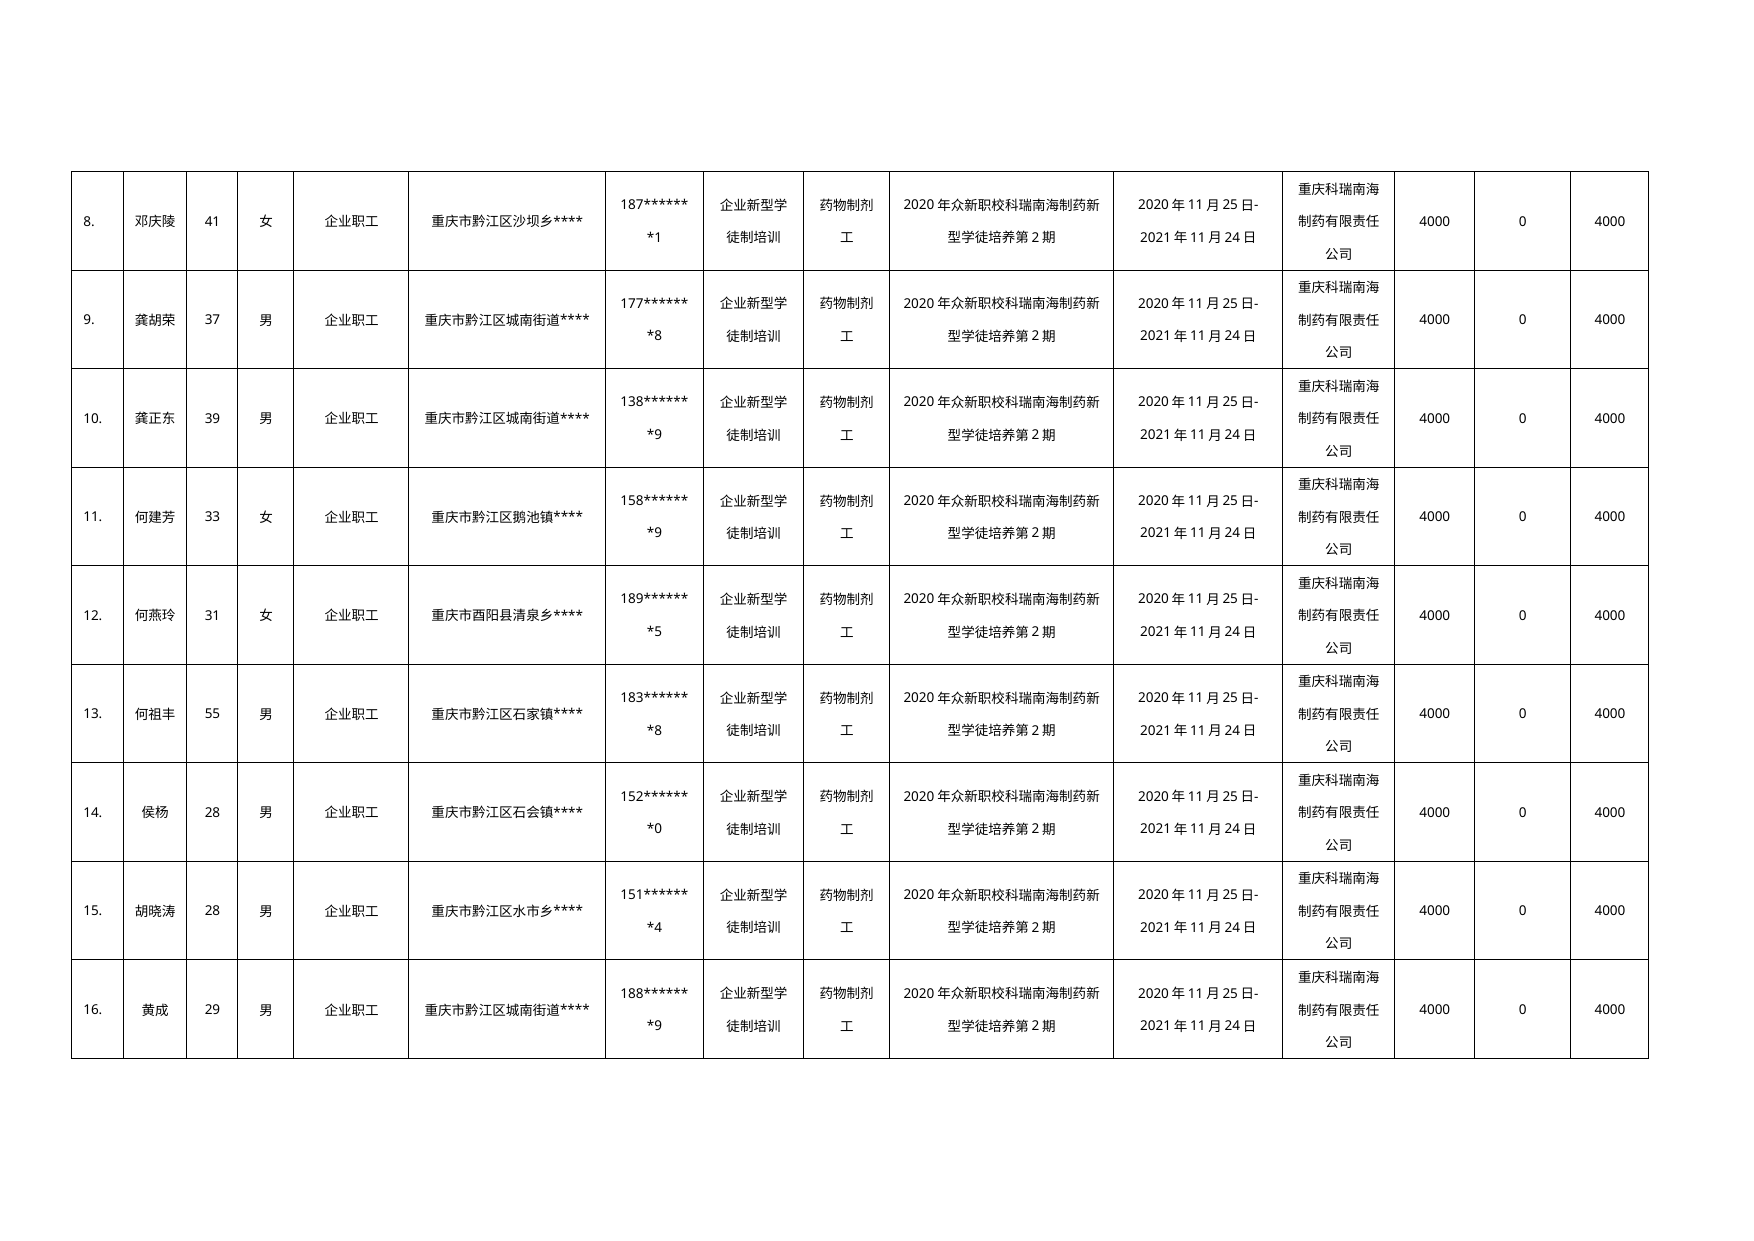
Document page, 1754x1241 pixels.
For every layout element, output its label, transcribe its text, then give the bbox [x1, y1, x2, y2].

table_cell 0 [1475, 862, 1570, 959]
table_cell 企业新型学徒制培训 [704, 271, 803, 368]
table_cell 企业新型学徒制培训 [704, 960, 803, 1058]
table_cell 2020年众新职校科瑞南海制药新型学徒培养第2期 [890, 665, 1113, 762]
table_cell 重庆市黔江区水市乡**** [409, 862, 605, 959]
table_cell 侯杨 [124, 763, 186, 861]
table_cell 女 [238, 172, 293, 269]
table_cell 企业新型学徒制培训 [704, 369, 803, 467]
table_cell 药物制剂工 [804, 960, 889, 1058]
table_cell 37 [187, 271, 237, 368]
table_cell 4000 [1571, 172, 1648, 269]
table_cell 158*******9 [606, 468, 703, 565]
table_cell 何建芳 [124, 468, 186, 565]
table_cell 重庆市黔江区石家镇**** [409, 665, 605, 762]
table_cell 4000 [1395, 763, 1474, 861]
table_cell 2020年11月25日-2021年11月24日 [1114, 763, 1282, 861]
table_cell 药物制剂工 [804, 665, 889, 762]
table_cell [72, 862, 123, 959]
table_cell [890, 960, 1113, 1058]
table_cell 药物制剂工 [804, 369, 889, 467]
table_cell 4000 [1571, 369, 1648, 467]
table_cell 重庆科瑞南海制药有限责任公司 [1283, 271, 1394, 368]
table_cell 女 [238, 468, 293, 565]
table_cell 4000 [1571, 862, 1648, 959]
table_cell 41 [187, 172, 237, 269]
table_cell 4000 [1395, 960, 1474, 1058]
table_cell 重庆市黔江区城南街道**** [409, 960, 605, 1058]
table_cell 男 [238, 862, 293, 959]
table_cell 33 [187, 468, 237, 565]
table_cell 0 [1475, 369, 1570, 467]
table_cell 企业新型学徒制培训 [704, 862, 803, 959]
table_cell 4000 [1395, 862, 1474, 959]
table_cell [72, 665, 123, 762]
table_cell 4000 [1571, 763, 1648, 861]
table_cell 企业职工 [294, 369, 408, 467]
table_cell 2020年众新职校科瑞南海制药新型学徒培养第2期 [890, 468, 1113, 565]
table_cell [72, 763, 123, 861]
table_cell 男 [238, 665, 293, 762]
table_cell 188*******9 [606, 960, 703, 1058]
table_cell 重庆科瑞南海制药有限责任公司 [1283, 763, 1394, 861]
table_cell 0 [1475, 271, 1570, 368]
table_cell 4000 [1395, 172, 1474, 269]
table_cell 0 [1475, 960, 1570, 1058]
table_cell 28 [187, 763, 237, 861]
table_cell 2020年众新职校科瑞南海制药新型学徒培养第2期 [890, 369, 1113, 467]
table_cell 黄成 [124, 960, 186, 1058]
table_cell 重庆科瑞南海制药有限责任公司 [1283, 862, 1394, 959]
table_cell 4000 [1395, 468, 1474, 565]
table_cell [890, 172, 1113, 269]
table_cell 31 [187, 566, 237, 664]
table_cell 187*******1 [606, 172, 703, 269]
table_cell 重庆市黔江区沙坝乡**** [409, 172, 605, 269]
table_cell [1114, 960, 1282, 1058]
table_cell 药物制剂工 [804, 862, 889, 959]
table_cell 企业职工 [294, 763, 408, 861]
table_cell 药物制剂工 [804, 566, 889, 664]
table_cell 28 [187, 862, 237, 959]
table_cell 企业职工 [294, 468, 408, 565]
table_cell 4000 [1571, 271, 1648, 368]
table_cell [72, 172, 123, 269]
table_cell 重庆科瑞南海制药有限责任公司 [1283, 172, 1394, 269]
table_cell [1114, 172, 1282, 269]
table_cell 0 [1475, 763, 1570, 861]
table_cell 4000 [1571, 960, 1648, 1058]
table_cell 2020年11月25日-2021年11月24日 [1114, 271, 1282, 368]
table_cell 龚正东 [124, 369, 186, 467]
table_cell 151*******4 [606, 862, 703, 959]
table_cell 重庆市黔江区城南街道**** [409, 271, 605, 368]
table_cell 企业新型学徒制培训 [704, 566, 803, 664]
table_cell 39 [187, 369, 237, 467]
table_cell [72, 960, 123, 1058]
table_cell 企业新型学徒制培训 [704, 665, 803, 762]
table_cell 企业职工 [294, 665, 408, 762]
table_cell 4000 [1571, 665, 1648, 762]
table_cell 2020年众新职校科瑞南海制药新型学徒培养第2期 [890, 763, 1113, 861]
table_cell [72, 566, 123, 664]
table_cell 男 [238, 271, 293, 368]
table_cell 4000 [1571, 566, 1648, 664]
table_cell 2020年11月25日-2021年11月24日 [1114, 468, 1282, 565]
table_cell 4000 [1395, 566, 1474, 664]
table_cell 2020年众新职校科瑞南海制药新型学徒培养第2期 [890, 271, 1113, 368]
table_cell 男 [238, 763, 293, 861]
table_cell 2020年众新职校科瑞南海制药新型学徒培养第2期 [890, 862, 1113, 959]
table_cell 何燕玲 [124, 566, 186, 664]
table_cell 企业职工 [294, 960, 408, 1058]
table_cell 0 [1475, 172, 1570, 269]
table_cell 邓庆陵 [124, 172, 186, 269]
table_cell 女 [238, 566, 293, 664]
table_cell 重庆科瑞南海制药有限责任公司 [1283, 960, 1394, 1058]
table_cell 药物制剂工 [804, 172, 889, 269]
table_cell 企业新型学徒制培训 [704, 468, 803, 565]
table_cell 重庆市黔江区城南街道**** [409, 369, 605, 467]
table_cell 4000 [1395, 665, 1474, 762]
table_cell 企业职工 [294, 862, 408, 959]
table_cell 药物制剂工 [804, 271, 889, 368]
table_cell 2020年11月25日-2021年11月24日 [1114, 566, 1282, 664]
table_cell 企业新型学徒制培训 [704, 172, 803, 269]
table_cell 2020年众新职校科瑞南海制药新型学徒培养第2期 [890, 566, 1113, 664]
table_cell 4000 [1571, 468, 1648, 565]
table_cell 177*******8 [606, 271, 703, 368]
table_cell 4000 [1395, 369, 1474, 467]
table_cell 药物制剂工 [804, 468, 889, 565]
table_cell 重庆市酉阳县清泉乡**** [409, 566, 605, 664]
table_cell 企业职工 [294, 566, 408, 664]
table_cell 企业新型学徒制培训 [704, 763, 803, 861]
table_cell 药物制剂工 [804, 763, 889, 861]
table_cell 重庆市黔江区鹅池镇**** [409, 468, 605, 565]
table_cell [72, 271, 123, 368]
table_cell 胡晓涛 [124, 862, 186, 959]
table_cell 0 [1475, 665, 1570, 762]
table_cell 2020年11月25日-2021年11月24日 [1114, 862, 1282, 959]
table_cell 152*******0 [606, 763, 703, 861]
table_cell 55 [187, 665, 237, 762]
table_cell 4000 [1395, 271, 1474, 368]
table_cell 企业职工 [294, 172, 408, 269]
table_cell 重庆科瑞南海制药有限责任公司 [1283, 369, 1394, 467]
table_cell 男 [238, 369, 293, 467]
table_cell 重庆市黔江区石会镇**** [409, 763, 605, 861]
table_cell 0 [1475, 566, 1570, 664]
table_cell 189*******5 [606, 566, 703, 664]
table_cell 重庆科瑞南海制药有限责任公司 [1283, 665, 1394, 762]
table_cell 29 [187, 960, 237, 1058]
table_cell 企业职工 [294, 271, 408, 368]
table_cell 2020年11月25日-2021年11月24日 [1114, 369, 1282, 467]
table_cell 男 [238, 960, 293, 1058]
table_cell 重庆科瑞南海制药有限责任公司 [1283, 566, 1394, 664]
table_cell 138*******9 [606, 369, 703, 467]
table_cell [72, 468, 123, 565]
table_cell 0 [1475, 468, 1570, 565]
table_cell 重庆科瑞南海制药有限责任公司 [1283, 468, 1394, 565]
table_cell 183*******8 [606, 665, 703, 762]
table_cell 龚胡荣 [124, 271, 186, 368]
table_cell [72, 369, 123, 467]
table_cell 2020年11月25日-2021年11月24日 [1114, 665, 1282, 762]
table_cell 何祖丰 [124, 665, 186, 762]
